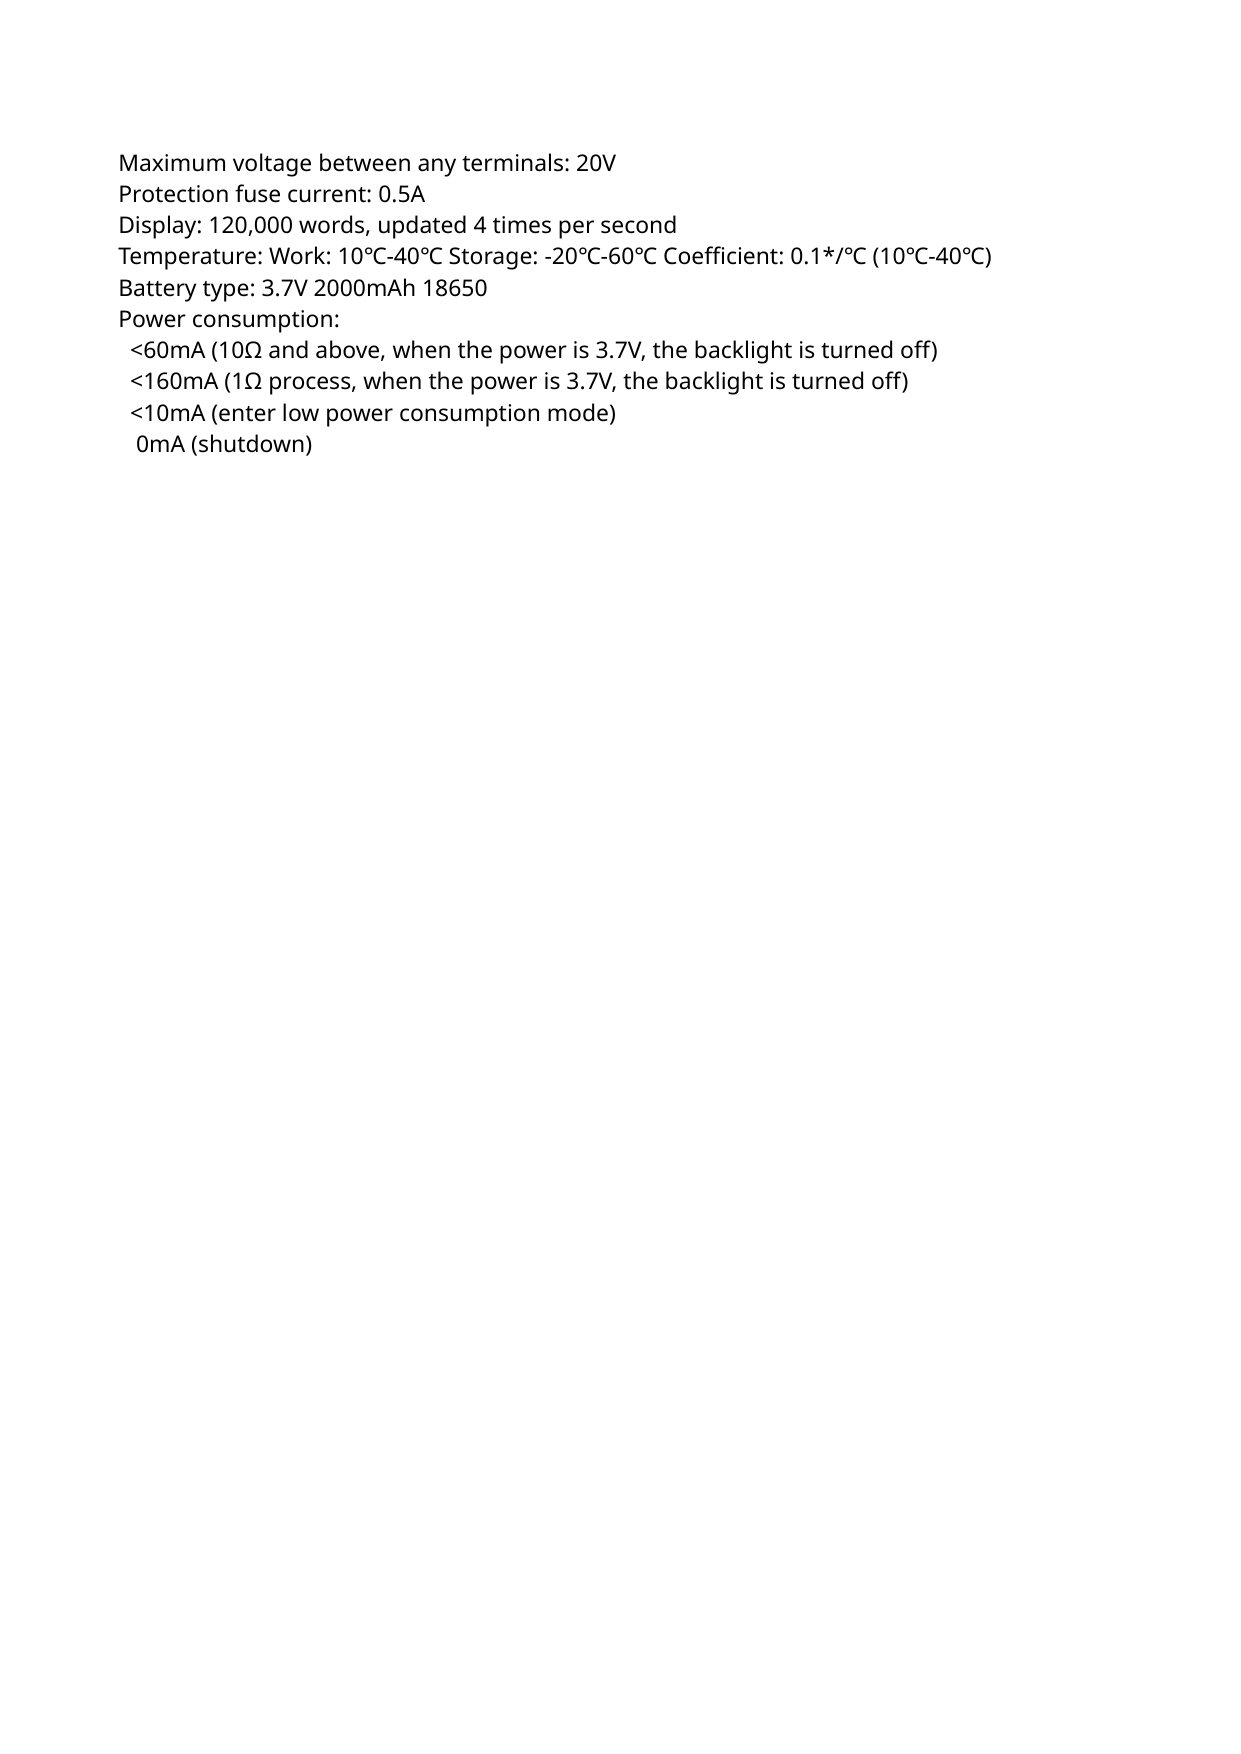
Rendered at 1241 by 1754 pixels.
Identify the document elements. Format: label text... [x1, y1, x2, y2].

text <10mA (enter low power consumption mode) [118, 397, 1122, 428]
text Display: 120,000 words, updated 4 times per second [118, 209, 1122, 240]
text <160mA (1Ω process, when the power is 3.7V, the backlight is turned off) [118, 365, 1122, 397]
text 0mA (shutdown) [118, 428, 1122, 459]
text Battery type: 3.7V 2000mAh 18650 [118, 272, 1122, 303]
text Protection fuse current: 0.5A [118, 178, 1122, 209]
text Maximum voltage between any terminals: 20V [118, 147, 1122, 178]
text Power consumption: [118, 303, 1122, 334]
text Temperature: Work: 10℃-40℃ Storage: -20℃-60℃ Coefficient: 0.1*/℃ (10℃-40℃) [118, 240, 1122, 272]
text <60mA (10Ω and above, when the power is 3.7V, the backlight is turned off) [118, 334, 1122, 365]
